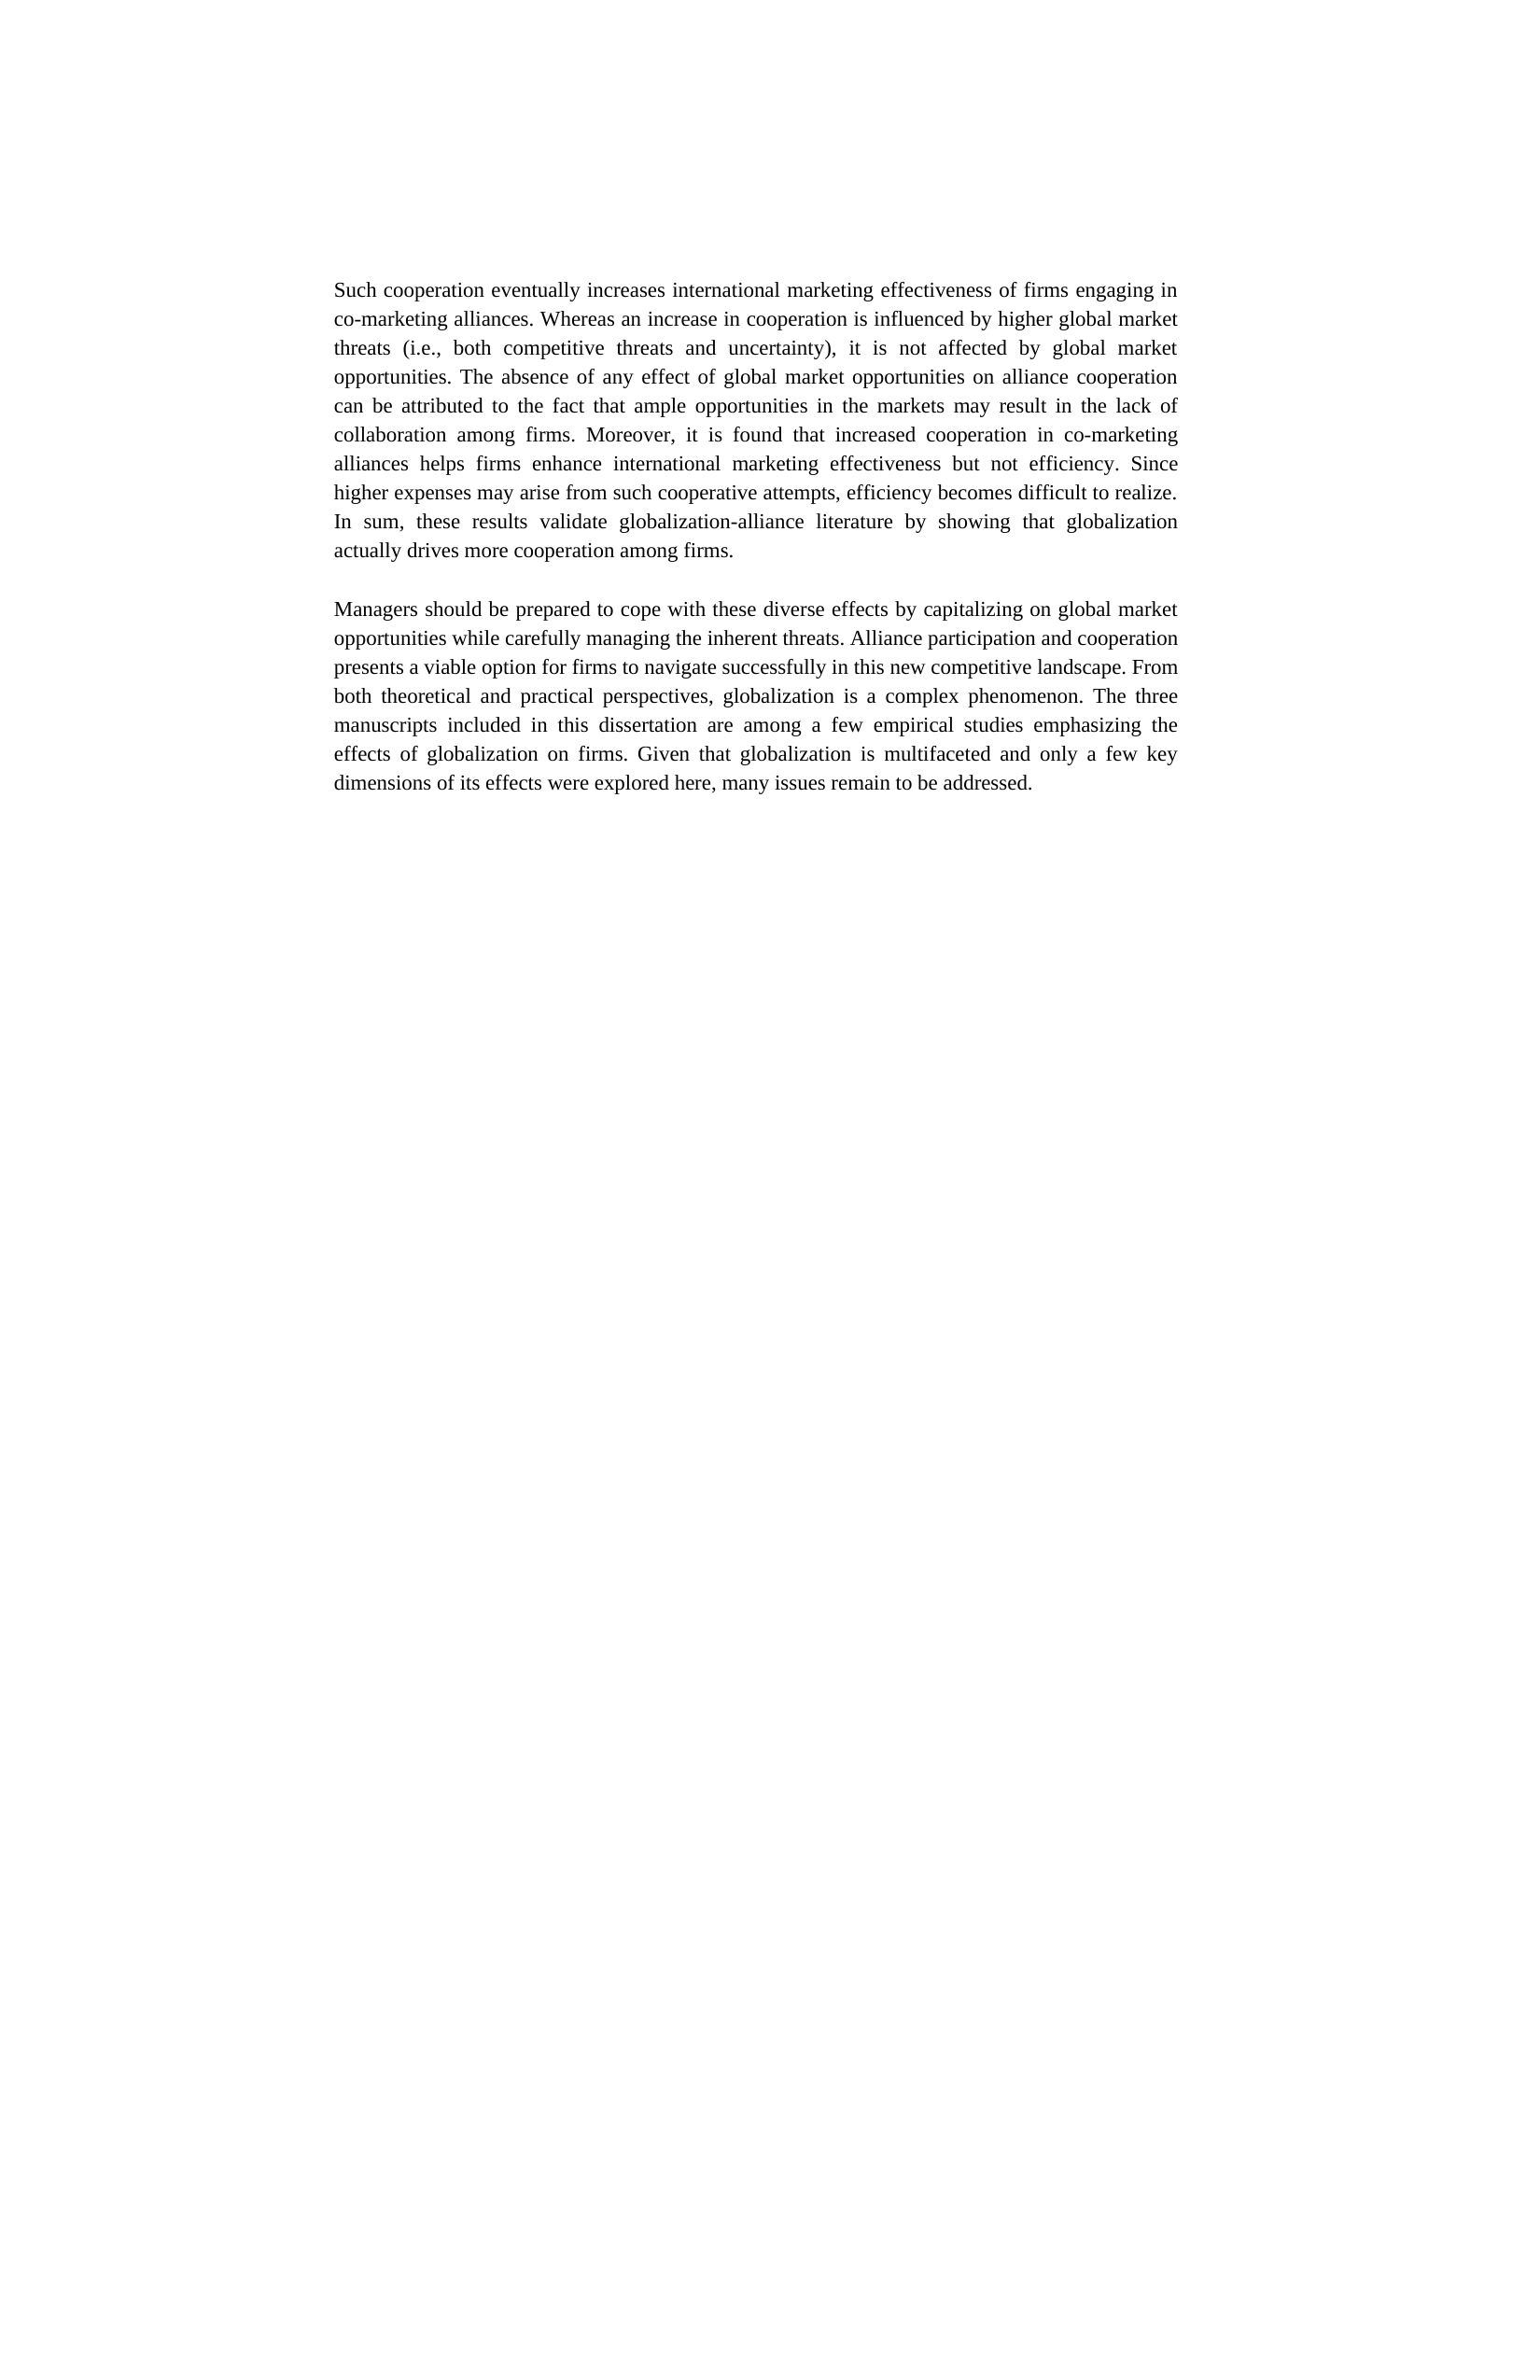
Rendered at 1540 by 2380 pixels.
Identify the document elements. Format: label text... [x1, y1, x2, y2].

text Such cooperation eventually increases international marketing effectiveness of firms engaging in co-marketing alliances. Whereas an increase in cooperation is influenced by higher global market threats (i.e., both competitive threats and uncertainty), it is not affected by global market opportunities. The absence of any effect of global market opportunities on alliance cooperation can be attributed to the fact that ample opportunities in the markets may result in the lack of collaboration among firms. Moreover, it is found that increased cooperation in co-marketing alliances helps firms enhance international marketing effectiveness but not efficiency. Since higher expenses may arise from such cooperative attempts, efficiency becomes difficult to realize. In sum, these results validate globalization-alliance literature by showing that globalization actually drives more cooperation among firms. [334, 273, 1180, 564]
text Managers should be prepared to cope with these diverse effects by capitalizing on global market opportunities while carefully managing the inherent threats. Alliance participation and cooperation presents a viable option for firms to navigate successfully in this new competitive landscape. From both theoretical and practical perspectives, globalization is a complex phenomenon. The three manuscripts included in this dissertation are among a few empirical studies emphasizing the effects of globalization on firms. Given that globalization is multifaceted and only a few key dimensions of its effects were explored here, many issues remain to be addressed. [334, 594, 1180, 796]
